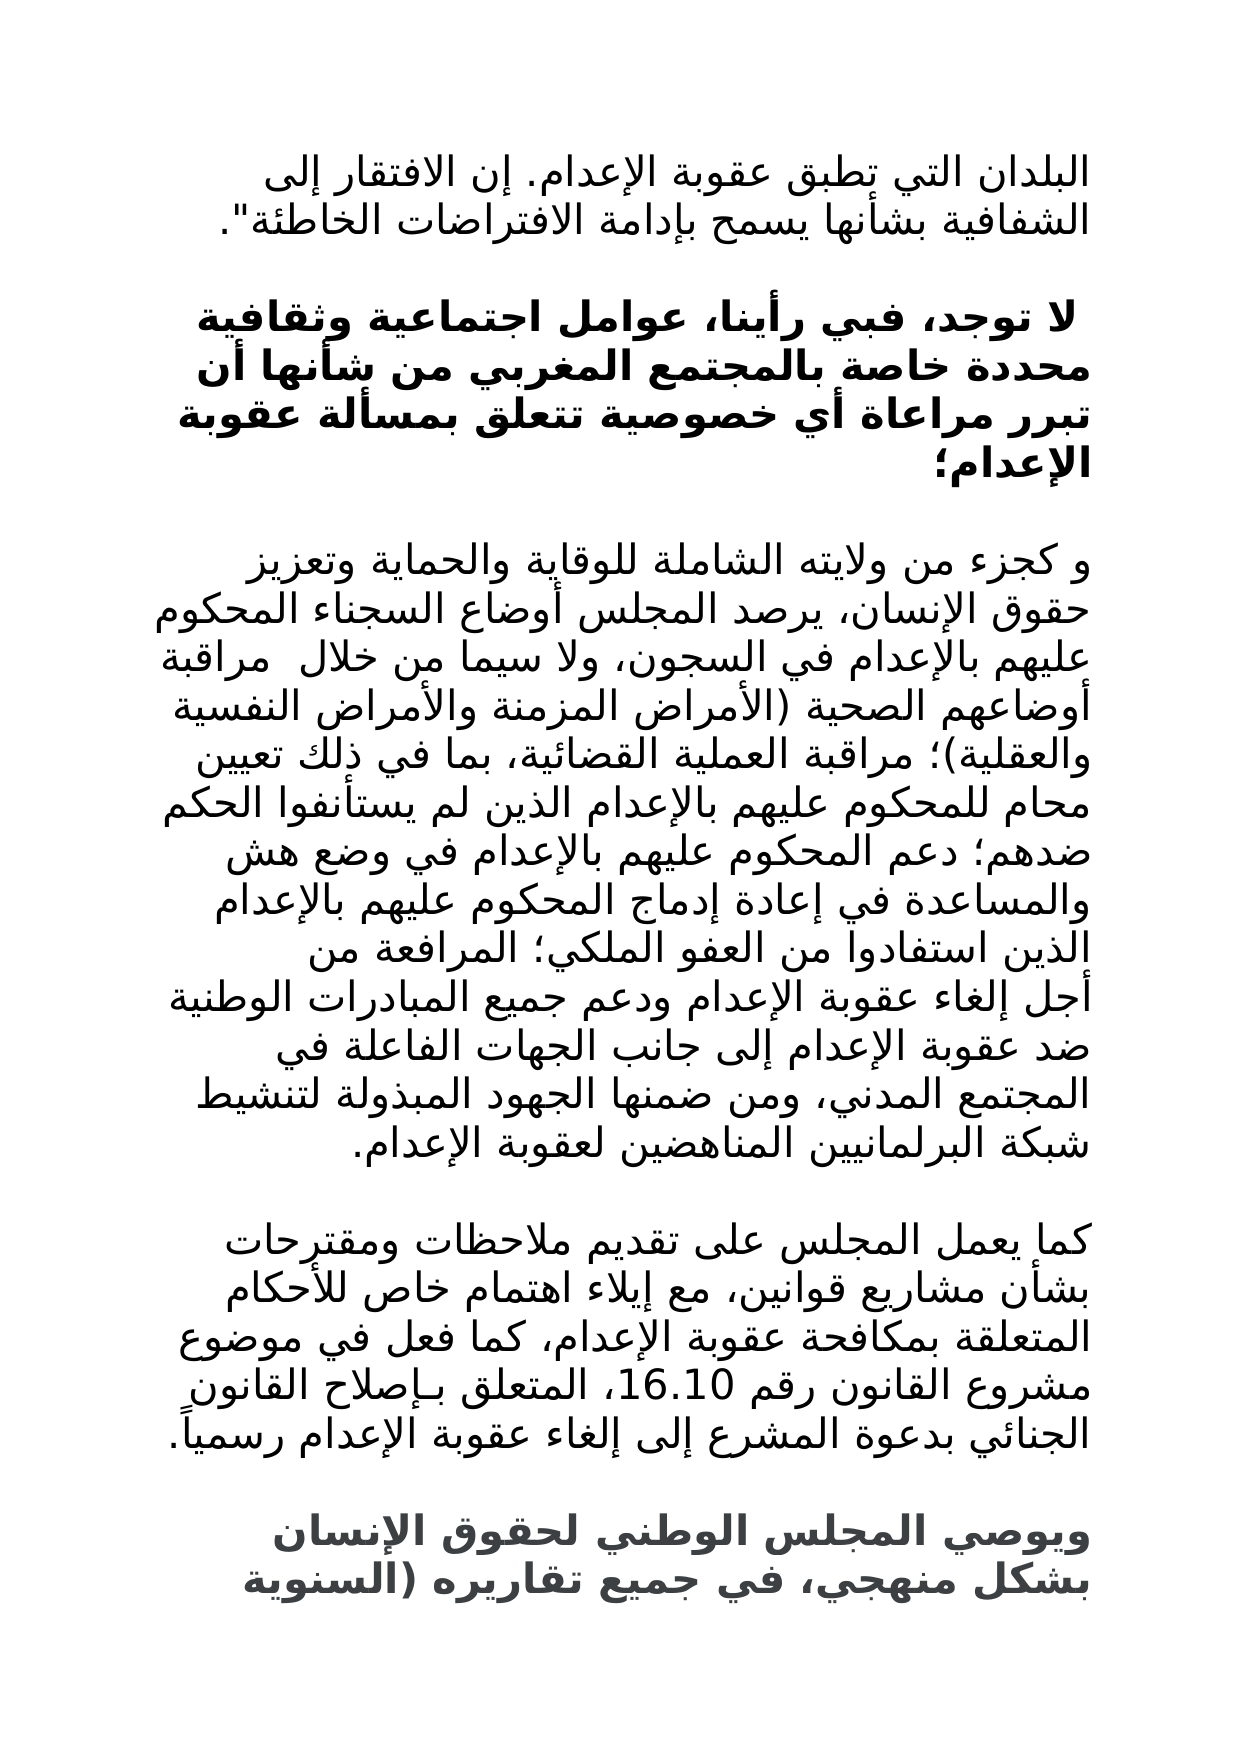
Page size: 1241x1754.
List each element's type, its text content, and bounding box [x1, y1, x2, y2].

text لا توجد، فبي رأينا، عوامل اجتماعية وثقافية محددة خاصة بالمجتمع المغربي من شأنها أن تبرر مراعاة أي خصوصية تتعلق بمسألة عقوبة الإعدام؛ [148, 293, 1093, 487]
text و كجزء من ولايته الشاملة للوقاية والحماية وتعزيز حقوق الإنسان، يرصد المجلس أوضاع السجناء المحكوم عليهم بالإعدام في السجون، ولا سيما من خلال مراقبة أوضاعهم الصحية (الأمراض المزمنة والأمراض النفسية والعقلية)؛ مراقبة العملية القضائية، بما في ذلك تعيين محام للمحكوم عليهم بالإعدام الذين لم يستأنفوا الحكم ضدهم؛ دعم المحكوم عليهم بالإعدام في وضع هش والمساعدة في إعادة إدماج المحكوم عليهم بالإعدام الذين استفادوا من العفو الملكي؛ المرافعة من أجل إلغاء عقوبة الإعدام ودعم جميع المبادرات الوطنية ضد عقوبة الإعدام إلى جانب الجهات الفاعلة في المجتمع المدني، ومن ضمنها الجهود المبذولة لتنشيط شبكة البرلمانيين المناهضين لعقوبة الإعدام. [148, 536, 1093, 1167]
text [148, 148, 1093, 245]
text كما يعمل المجلس على تقديم ملاحظات ومقترحات بشأن مشاريع قوانين، مع إيلاء اهتمام خاص للأحكام المتعلقة بمكافحة عقوبة الإعدام، كما فعل في موضوع مشروع القانون رقم 16.10، المتعلق بـإصلاح القانون الجنائي بدعوة المشرع إلى إلغاء عقوبة الإعدام رسمياً. [148, 1216, 1093, 1458]
